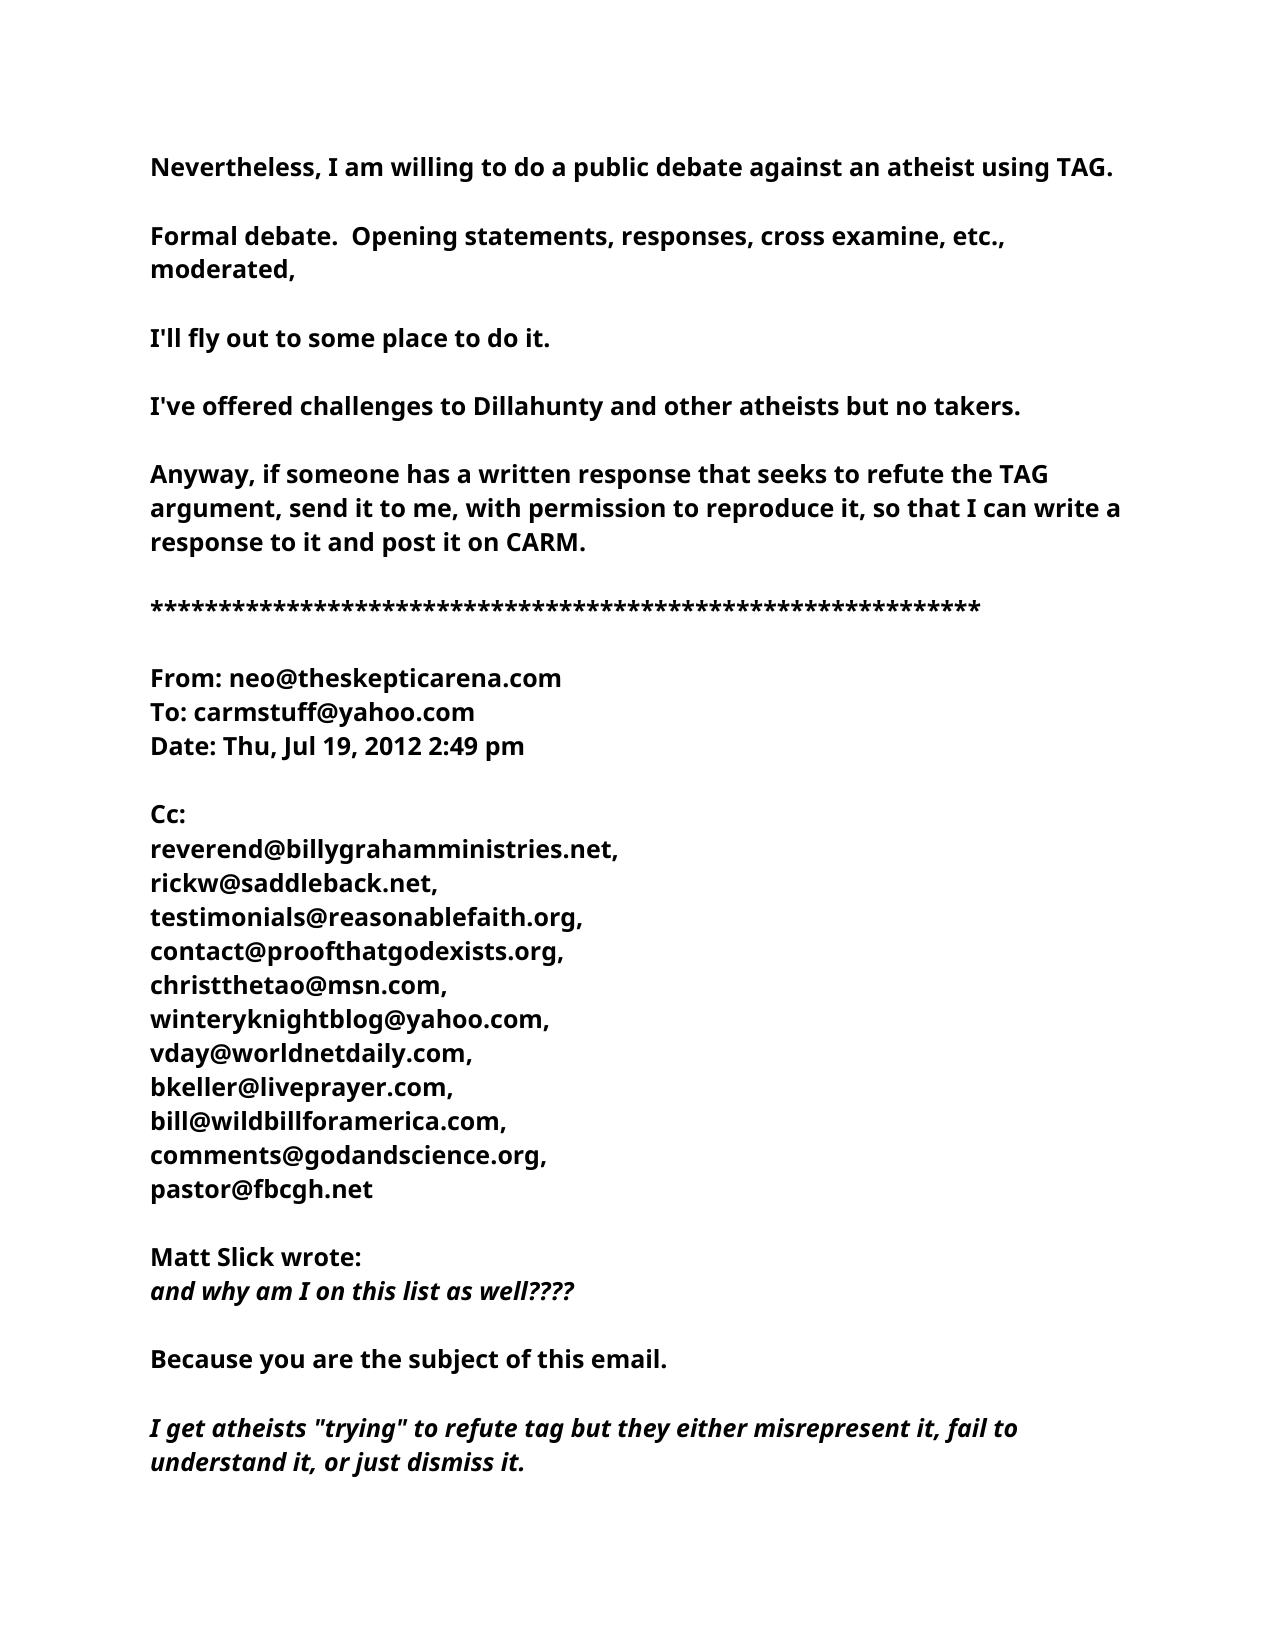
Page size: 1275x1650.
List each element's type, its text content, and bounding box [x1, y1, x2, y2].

text rickw@saddleback.net, [150, 865, 1125, 899]
text To: carmstuff@yahoo.com [150, 695, 1125, 729]
text winteryknightblog@yahoo.com, [150, 1002, 1125, 1036]
text contact@proofthatgodexists.org, [150, 933, 1125, 967]
text Cc: [150, 797, 1125, 831]
text and why am I on this list as well???? [150, 1274, 1125, 1308]
text christthetao@msn.com, [150, 967, 1125, 1002]
text bill@wildbillforamerica.com, [150, 1104, 1125, 1138]
text pastor@fbcgh.net [150, 1172, 1125, 1206]
text testimonials@reasonablefaith.org, [150, 899, 1125, 933]
text comments@godandscience.org, [150, 1138, 1125, 1172]
text Formal debate. Opening statements, responses, cross examine, etc., moderated, [150, 218, 1125, 286]
text Anyway, if someone has a written response that seeks to refute the TAG argument, send it to me, with permission to reproduce it, so that I can write a response to it and post it on CARM. [150, 457, 1125, 559]
text I'll fly out to some place to do it. [150, 320, 1125, 354]
text reverend@billygrahamministries.net, [150, 831, 1125, 865]
text vday@worldnetdaily.com, [150, 1036, 1125, 1070]
text Matt Slick wrote: [150, 1240, 1125, 1274]
text I get atheists "trying" to refute tag but they either misrepresent it, fail to understand it, or just dismiss it. [150, 1410, 1125, 1478]
text From: neo@theskepticarena.com [150, 661, 1125, 695]
text Because you are the subject of this email. [150, 1342, 1125, 1376]
text I've offered challenges to Dillahunty and other atheists but no takers. [150, 388, 1125, 422]
text ************************************************************* [150, 593, 1125, 627]
text Nevertheless, I am willing to do a public debate against an atheist using TAG. [150, 150, 1125, 184]
text Date: Thu, Jul 19, 2012 2:49 pm [150, 729, 1125, 763]
text bkeller@liveprayer.com, [150, 1070, 1125, 1104]
